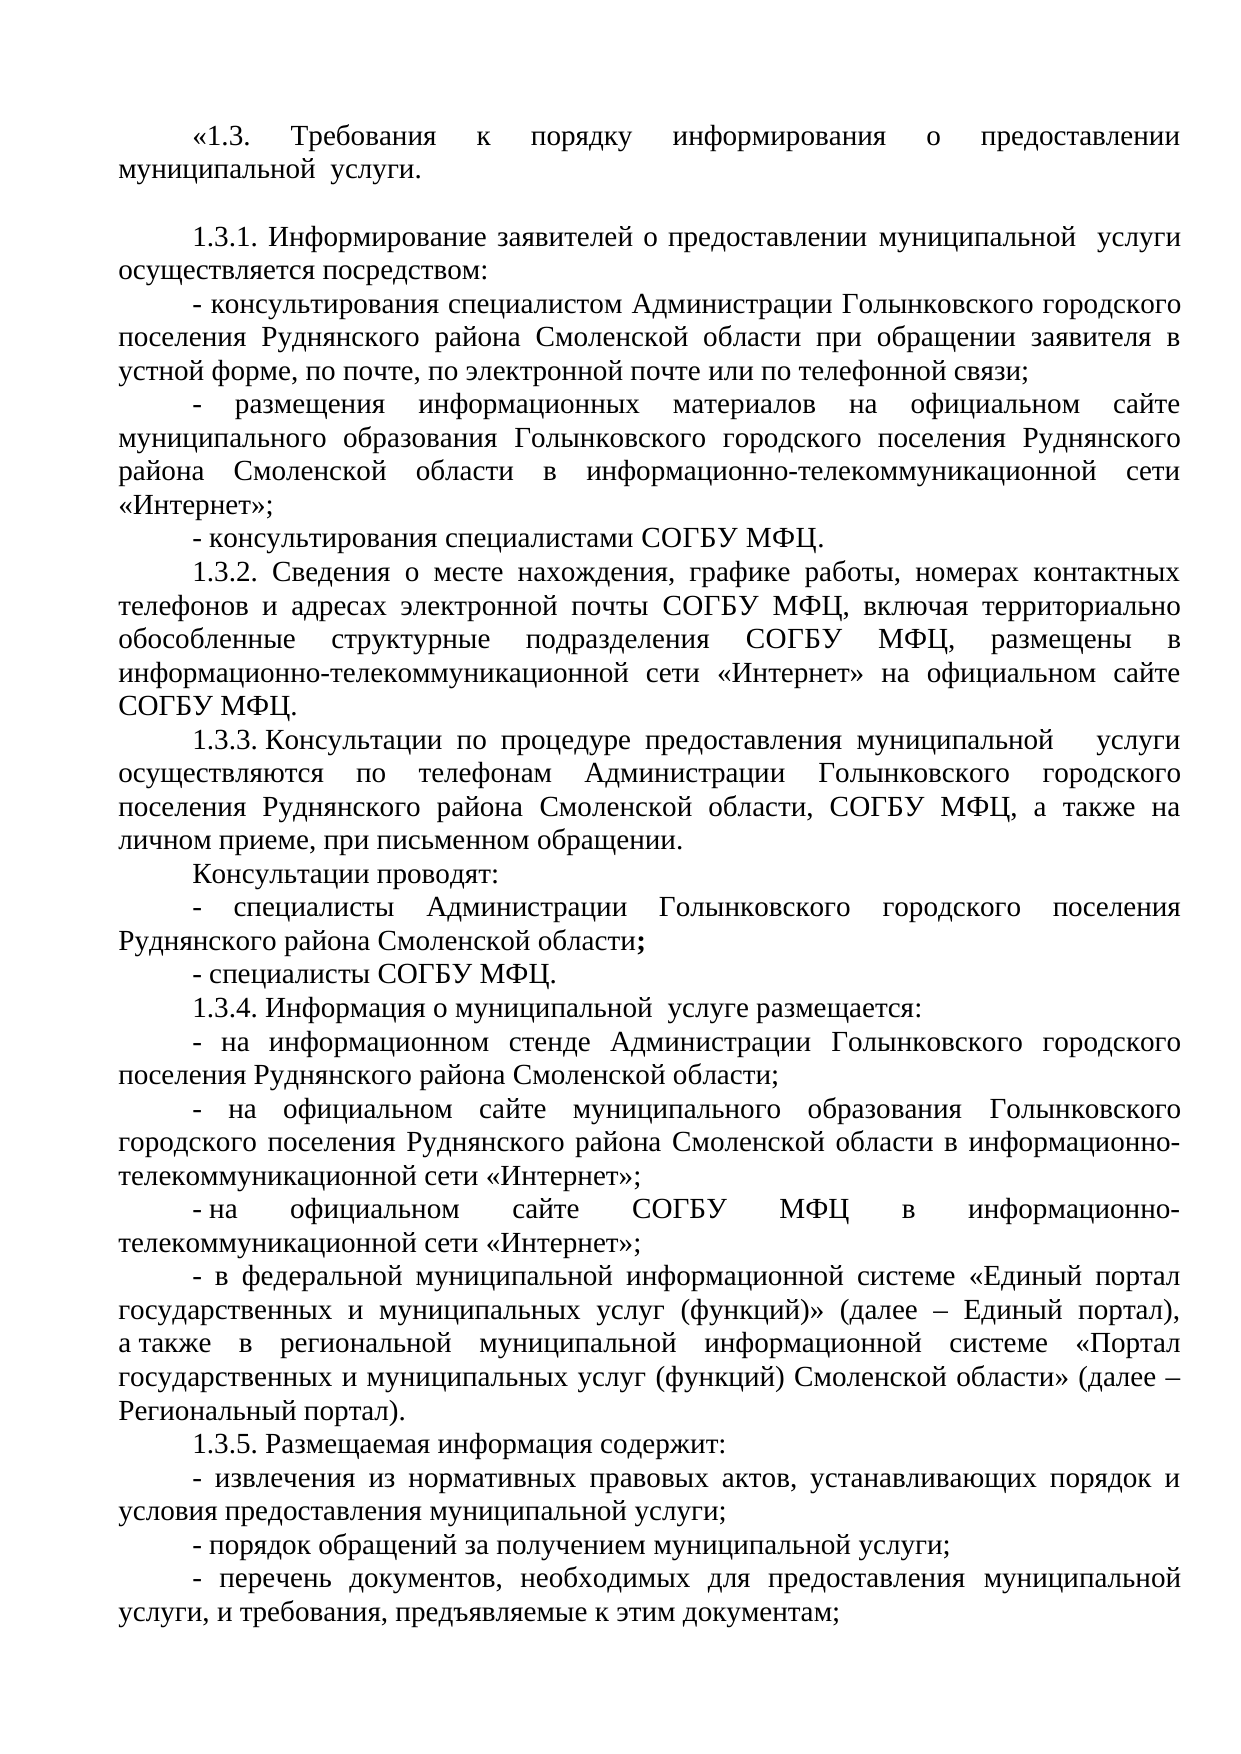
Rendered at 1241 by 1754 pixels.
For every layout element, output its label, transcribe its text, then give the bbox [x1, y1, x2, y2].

text - консультирования специалистами СОГБУ МФЦ. [118, 521, 1181, 554]
text - размещения информационных материалов на официальном сайте муниципального образования Голынковского городского поселения Руднянского района Смоленской области в информационно-телекоммуникационной сети «Интернет»; [118, 386, 1181, 521]
text - в федеральной муниципальной информационной системе «Единый портал государственных и муниципальных услуг (функций)» (далее – Единый портал), а также в региональной муниципальной информационной системе «Портал государственных и муниципальных услуг (функций) Смоленской области» (далее – Региональный портал). [118, 1258, 1181, 1426]
text 1.3.1. Информирование заявителей о предоставлении муниципальной услуги осуществляется посредством: [118, 219, 1181, 286]
text 1.3.4. Информация о муниципальной услуге размещается: [118, 990, 1181, 1024]
text - на официальном сайте СОГБУ МФЦ в информационно-телекоммуникационной сети «Интернет»; [118, 1191, 1181, 1258]
text 1.3.5. Размещаемая информация содержит: [118, 1426, 1181, 1460]
text - извлечения из нормативных правовых актов, устанавливающих порядок и условия предоставления муниципальной услуги; [118, 1460, 1181, 1527]
text - на официальном сайте муниципального образования Голынковского городского поселения Руднянского района Смоленской области в информационно-телекоммуникационной сети «Интернет»; [118, 1091, 1181, 1191]
text - на информационном стенде Администрации Голынковского городского поселения Руднянского района Смоленской области; [118, 1024, 1181, 1091]
text - специалисты Администрации Голынковского городского поселения Руднянского района Смоленской области; [118, 889, 1181, 957]
text 1.3.2. Сведения о месте нахождения, графике работы, номерах контактных телефонов и адресах электронной почты СОГБУ МФЦ, включая территориально обособленные структурные подразделения СОГБУ МФЦ, размещены в информационно-телекоммуникационной сети «Интернет» на официальном сайте СОГБУ МФЦ. [118, 554, 1181, 722]
text Консультации проводят: [118, 856, 1181, 889]
text «1.3. Требования к порядку информирования о предоставлении муниципальной услуги. [118, 118, 1181, 185]
text - перечень документов, необходимых для предоставления муниципальной услуги, и требования, предъявляемые к этим документам; [118, 1560, 1181, 1627]
text - специалисты СОГБУ МФЦ. [118, 957, 1181, 990]
text - порядок обращений за получением муниципальной услуги; [118, 1527, 1181, 1560]
text 1.3.3. Консультации по процедуре предоставления муниципальной услуги осуществляются по телефонам Администрации Голынковского городского поселения Руднянского района Смоленской области, СОГБУ МФЦ, а также на личном приеме, при письменном обращении. [118, 722, 1181, 856]
text - консультирования специалистом Администрации Голынковского городского поселения Руднянского района Смоленской области при обращении заявителя в устной форме, по почте, по электронной почте или по телефонной связи; [118, 286, 1181, 386]
